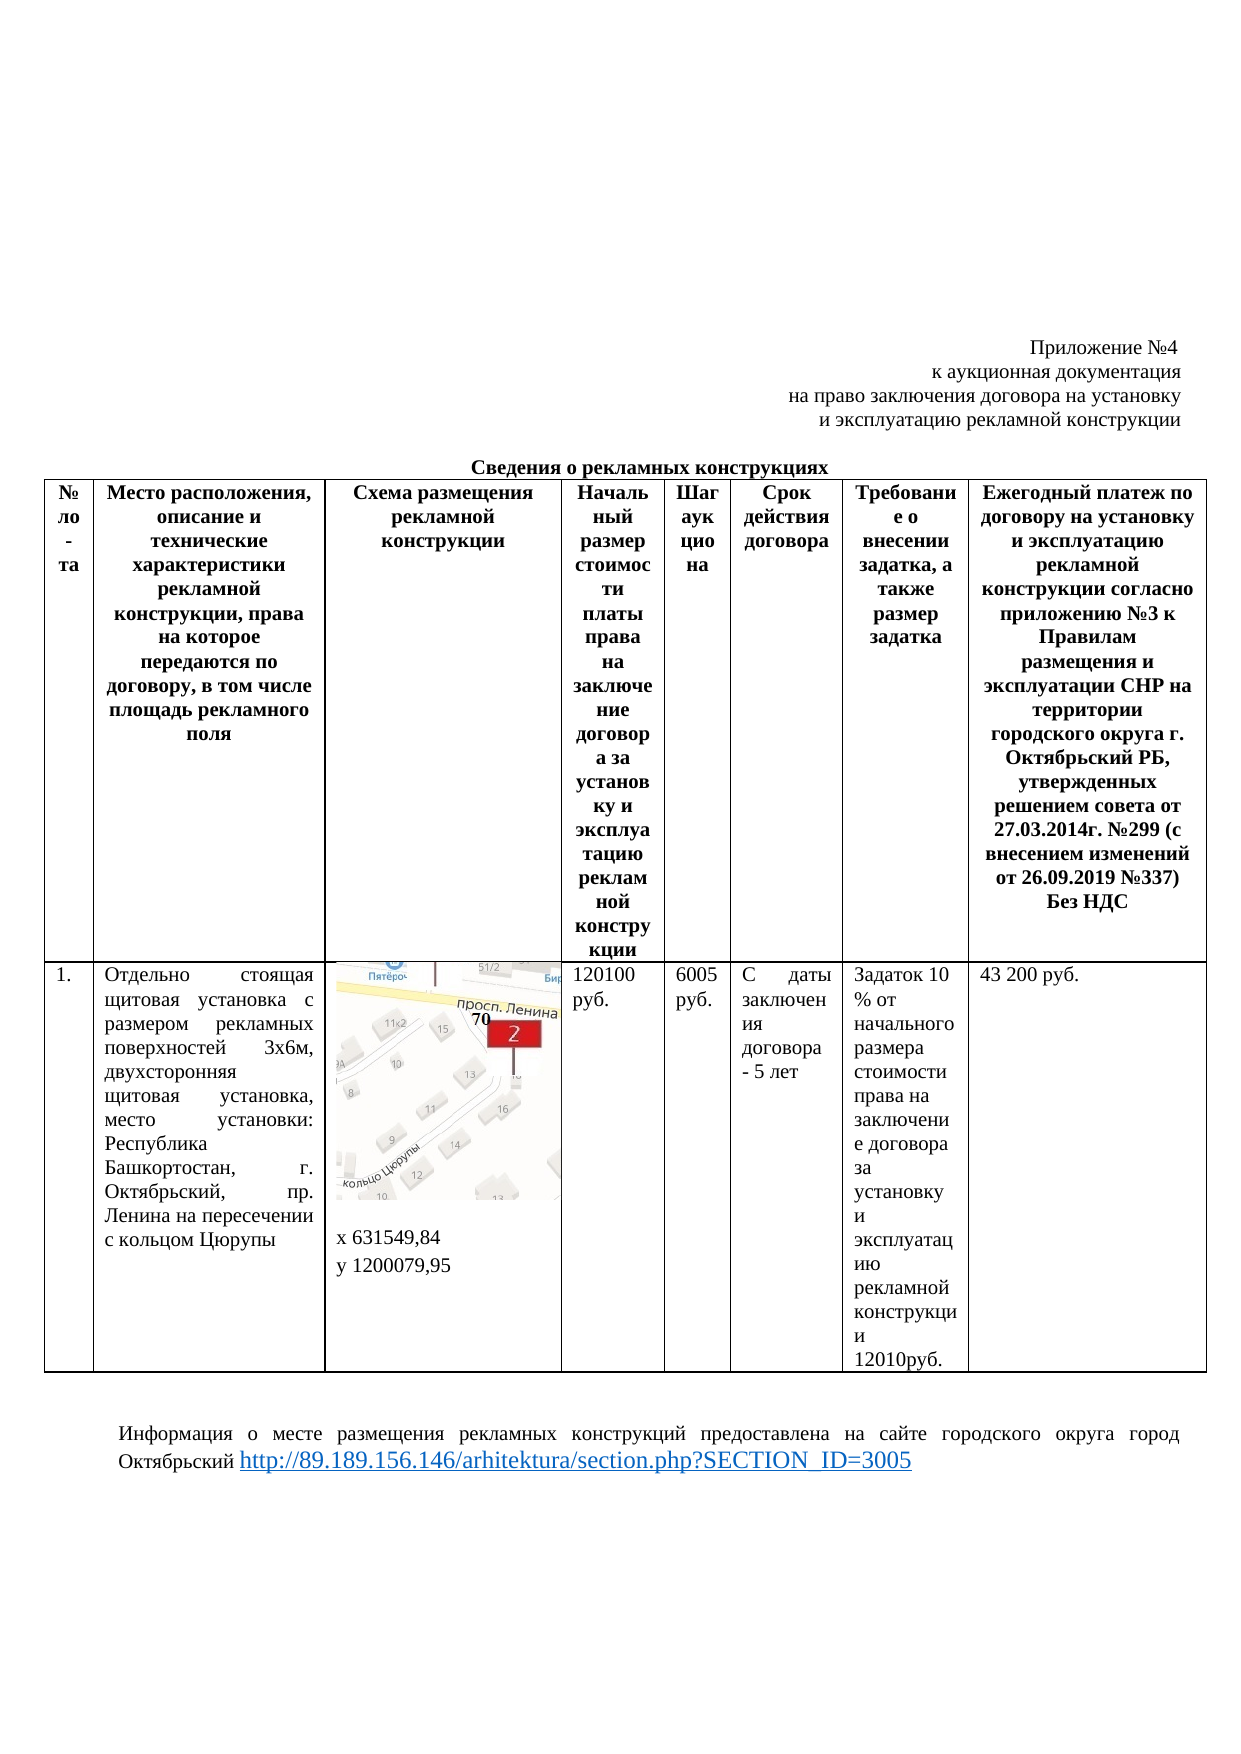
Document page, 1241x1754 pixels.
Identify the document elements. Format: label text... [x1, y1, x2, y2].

table_cell 1. [45, 963, 93, 1371]
table_header Шаг аукциона [665, 480, 730, 961]
table_header Требование о внесении задатка, а также размер задатка [843, 480, 968, 961]
text Информация о месте размещения рекламных конструкций предоставлена на сайте городского округа город Октябрьский http://89.189.156.146/arhitektura/section.php?SECTION_ID=3005 [118, 1421, 1181, 1473]
text Приложение №4 [118, 335, 1181, 359]
table_cell 120100 руб. [562, 963, 664, 1371]
picture [336, 962, 562, 1200]
text к аукционная документация [118, 359, 1181, 383]
table_cell 43 200 руб. [969, 963, 1206, 1371]
text и эксплуатацию рекламной конструкции [118, 407, 1181, 431]
table_header Место расположения, описание и технические характеристики рекламной конструкции, права на которое передаются по договору, в том числе площадь рекламного поля [94, 480, 324, 961]
text Сведения о рекламных конструкциях [118, 455, 1181, 479]
table_cell Отдельно стоящая щитовая установка с размером рекламных поверхностей 3х6м, двухсторонняя щитовая установка, место установки: Республика Башкортостан, г. Октябрьский, пр. Ленина на пересечении с кольцом Цюрупы [94, 963, 324, 1371]
table_header Схема размещения рекламной конструкции [326, 480, 561, 961]
table_cell х 631549,84 у 1200079,95 [326, 963, 561, 1371]
table_cell С даты заключения договора - 5 лет [731, 963, 842, 1371]
table_header Ежегодный платеж по договору на установку и эксплуатацию рекламной конструкции согласно приложению №3 к Правилам размещения и эксплуатации СНР на территории городского округа г. Октябрьский РБ, утвержденных решением совета от 27.03.2014г. №299 (с внесением изменений от 26.09.2019 №337) Без НДС [969, 480, 1206, 961]
table_header Начальный размер стоимости платы права на заключение договора за установку и эксплуатацию рекламной конструкции [562, 480, 664, 961]
table_header Срок действия договора [731, 480, 842, 961]
table_cell Задаток 10 % от начального размера стоимости права на заключение договора за установку и эксплуатацию рекламной конструкции 12010руб. [843, 963, 968, 1371]
table_header № ло- та [45, 480, 93, 961]
text на право заключения договора на установку [118, 383, 1181, 407]
table_cell 6005руб. [665, 963, 730, 1371]
